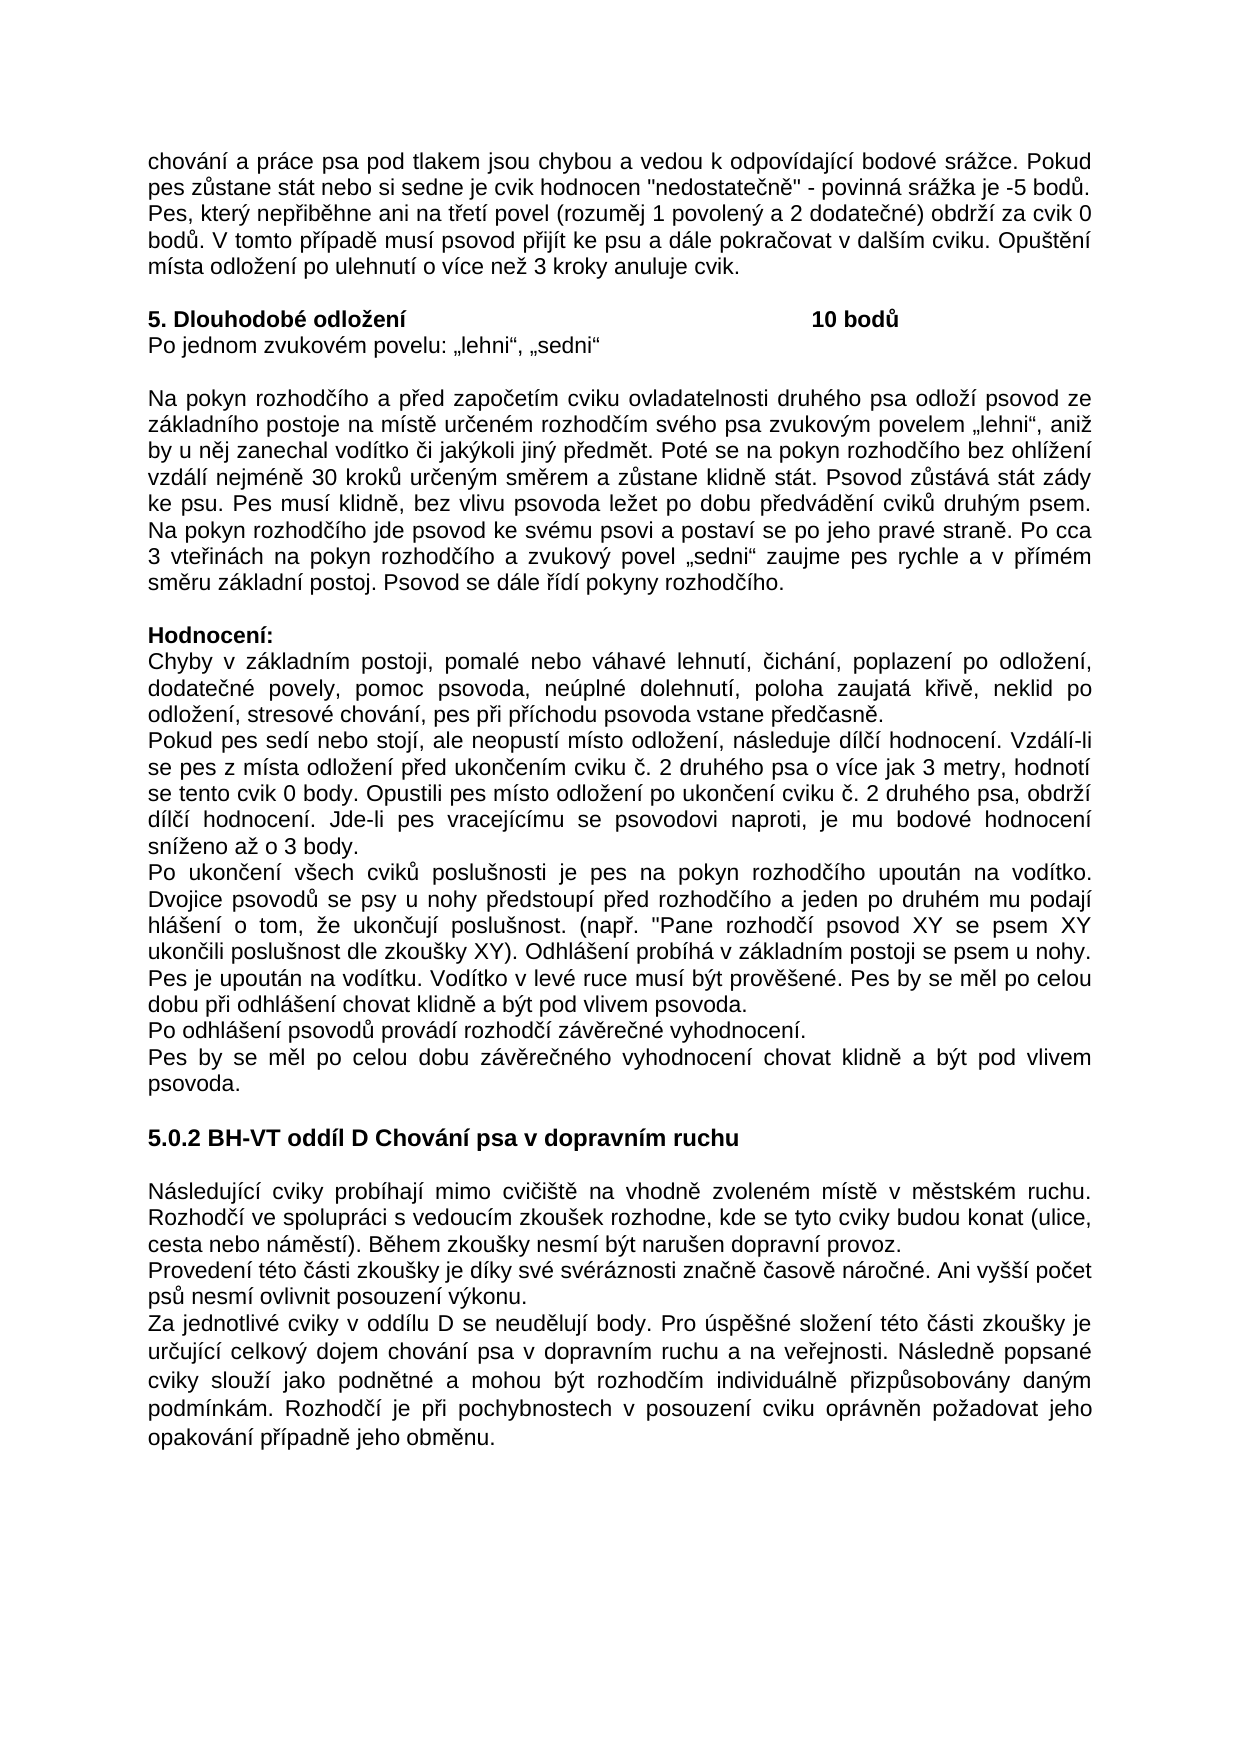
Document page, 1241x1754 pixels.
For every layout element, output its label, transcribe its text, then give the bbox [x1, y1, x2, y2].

text 5.0.2 BH-VT oddíl D Chování psa v dopravním ruchu [148, 1124, 1093, 1152]
text Po ukončení všech cviků poslušnosti je pes na pokyn rozhodčího upoután na vodítko. Dvojice psovodů se psy u nohy předstoupí před rozhodčího a jeden po druhém mu podají hlášení o tom, že ukončují poslušnost. (např. "Pane rozhodčí psovod XY se psem XY ukončili poslušnost dle zkoušky XY). Odhlášení probíhá v základním postoji se psem u nohy. Pes je upoután na vodítku. Vodítko v levé ruce musí být prověšené. Pes by se měl po celou dobu při odhlášení chovat klidně a být pod vlivem psovoda. [148, 859, 1093, 1017]
text Pes, který nepřiběhne ani na třetí povel (rozuměj 1 povolený a 2 dodatečné) obdrží za cvik 0 bodů. V tomto případě musí psovod přijít ke psu a dále pokračovat v dalším cviku. Opuštění místa odložení po ulehnutí o více než 3 kroky anuluje cvik. [148, 200, 1093, 279]
text Následující cviky probíhají mimo cvičiště na vhodně zvoleném místě v městském ruchu. Rozhodčí ve spolupráci s vedoucím zkoušek rozhodne, kde se tyto cviky budou konat (ulice, cesta nebo náměstí). Během zkoušky nesmí být narušen dopravní provoz. [148, 1178, 1093, 1257]
text Po odhlášení psovodů provádí rozhodčí závěrečné vyhodnocení. [148, 1017, 1093, 1044]
text Provedení této části zkoušky je díky své svéráznosti značně časově náročné. Ani vyšší počet psů nesmí ovlivnit posouzení výkonu. [148, 1257, 1093, 1310]
text Chyby v základním postoji, pomalé nebo váhavé lehnutí, čichání, poplazení po odložení, dodatečné povely, pomoc psovoda, neúplné dolehnutí, poloha zaujatá křivě, neklid po odložení, stresové chování, pes při příchodu psovoda vstane předčasně. [148, 648, 1093, 727]
text Pokud pes sedí nebo stojí, ale neopustí místo odložení, následuje dílčí hodnocení. Vzdálí-li se pes z místa odložení před ukončením cviku č. 2 druhého psa o více jak 3 metry, hodnotí se tento cvik 0 body. Opustili pes místo odložení po ukončení cviku č. 2 druhého psa, obdrží dílčí hodnocení. Jde-li pes vracejícímu se psovodovi naproti, je mu bodové hodnocení sníženo až o 3 body. [148, 727, 1093, 859]
text Pes by se měl po celou dobu závěrečného vyhodnocení chovat klidně a být pod vlivem psovoda. [148, 1044, 1093, 1096]
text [148, 148, 1093, 200]
text 5. Dlouhodobé odložení 10 bodů [148, 306, 1093, 332]
text Po jednom zvukovém povelu: „lehni“, „sedni“ [148, 332, 1093, 358]
text Za jednotlivé cviky v oddílu D se neudělují body. Pro úspěšné složení této části zkoušky je určující celkový dojem chování psa v dopravním ruchu a na veřejnosti. Následně popsané cviky slouží jako podnětné a mohou být rozhodčím individuálně přizpůsobovány daným podmínkám. Rozhodčí je při pochybnostech v posouzení cviku oprávněn požadovat jeho opakování případně jeho obměnu. [148, 1310, 1093, 1450]
text Na pokyn rozhodčího a před započetím cviku ovladatelnosti druhého psa odloží psovod ze základního postoje na místě určeném rozhodčím svého psa zvukovým povelem „lehni“, aniž by u něj zanechal vodítko či jakýkoli jiný předmět. Poté se na pokyn rozhodčího bez ohlížení vzdálí nejméně 30 kroků určeným směrem a zůstane klidně stát. Psovod zůstává stát zády ke psu. Pes musí klidně, bez vlivu psovoda ležet po dobu předvádění cviků druhým psem. Na pokyn rozhodčího jde psovod ke svému psovi a postaví se po jeho pravé straně. Po cca 3 vteřinách na pokyn rozhodčího a zvukový povel „sedni“ zaujme pes rychle a v přímém směru základní postoj. Psovod se dále řídí pokyny rozhodčího. [148, 385, 1093, 596]
text Hodnocení: [148, 622, 1093, 648]
